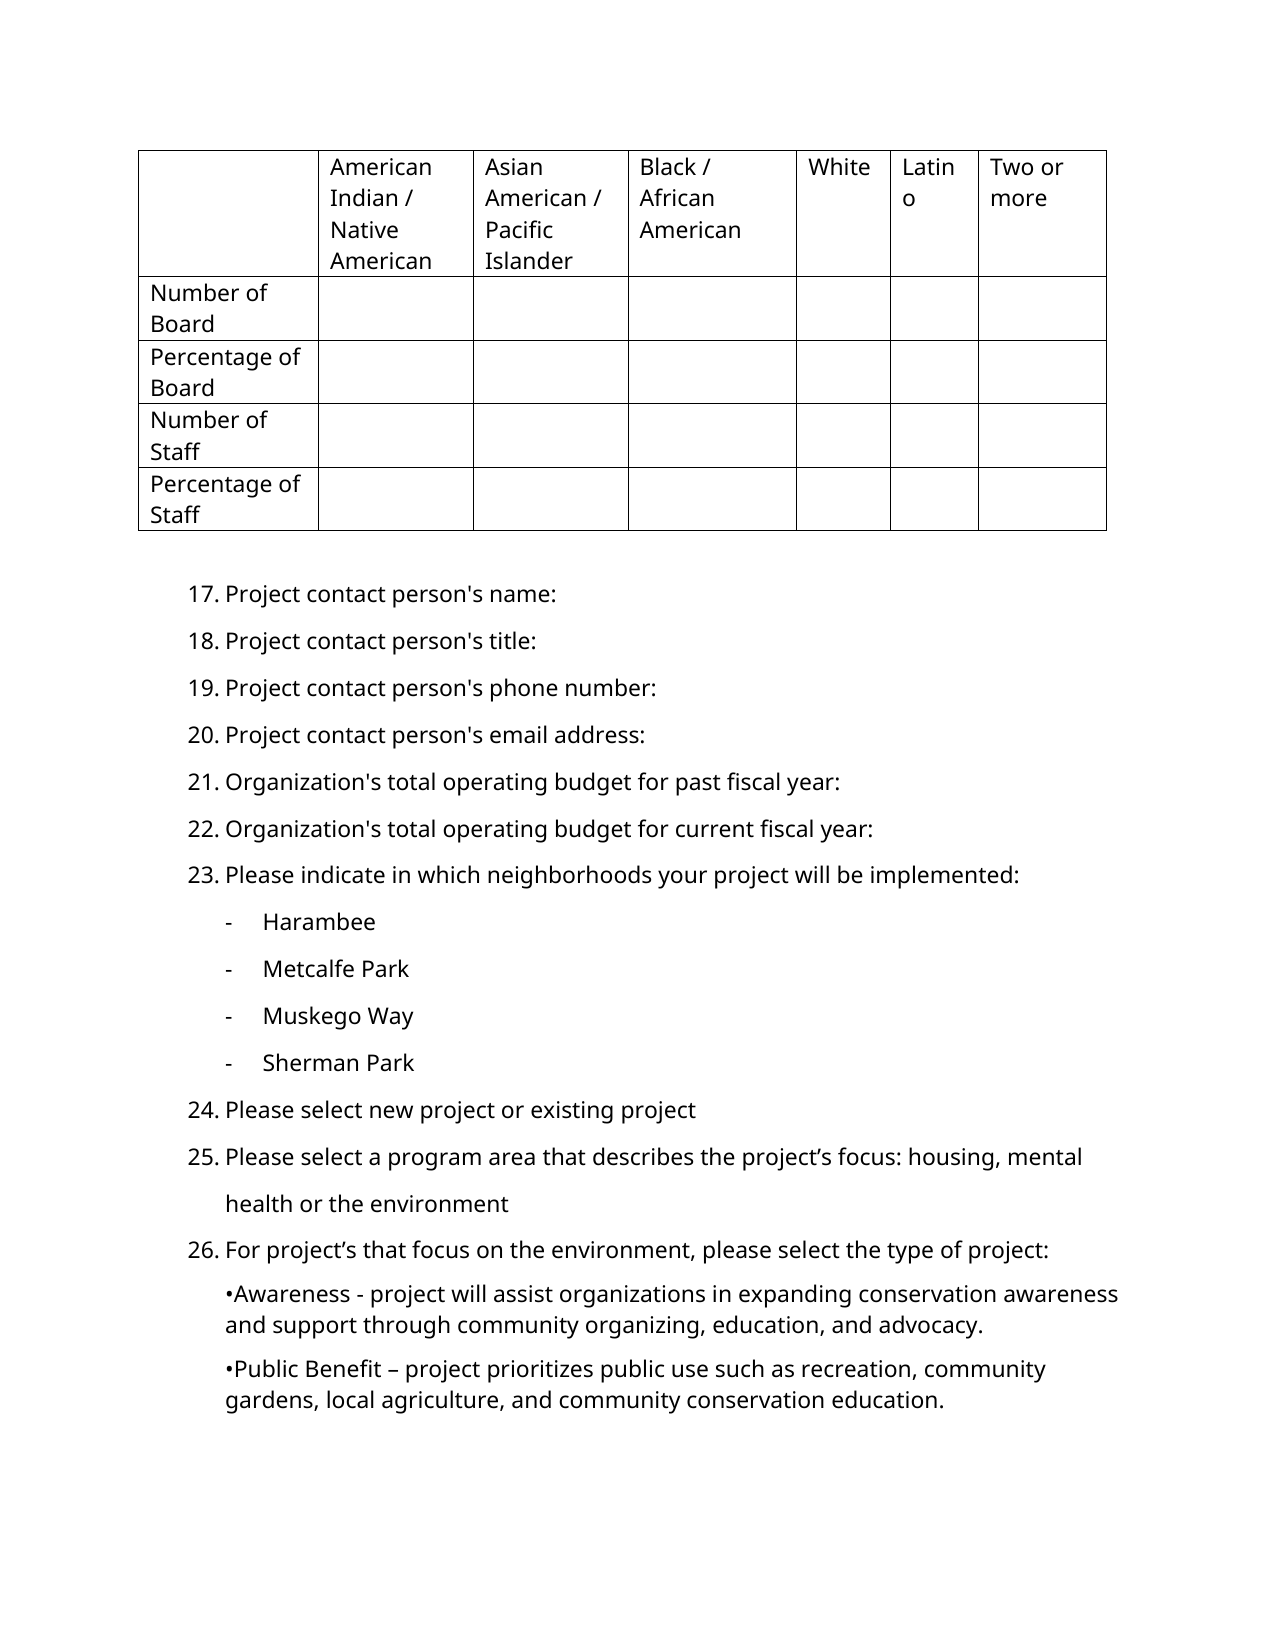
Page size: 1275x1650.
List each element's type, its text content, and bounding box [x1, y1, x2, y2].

table_cell [319, 404, 473, 467]
list Muskego Way [225, 1000, 1125, 1031]
table_cell [891, 341, 978, 403]
table_cell [797, 277, 890, 339]
list Metcalfe Park [225, 953, 1125, 984]
table_cell Number of Staff [139, 404, 318, 467]
list Please select new project or existing project [187, 1094, 1125, 1125]
table_header [139, 151, 318, 276]
table_header American Indian / Native American [319, 151, 473, 276]
table_cell [979, 341, 1106, 403]
table_cell [629, 468, 796, 530]
list Organization's total operating budget for current fiscal year: [187, 812, 1125, 844]
table_header White [797, 151, 890, 276]
table_cell Percentage of Board [139, 341, 318, 403]
list Project contact person's title: [187, 625, 1125, 656]
list Harambee [225, 906, 1125, 937]
table_cell [629, 277, 796, 339]
table_cell [891, 404, 978, 467]
table_cell [797, 341, 890, 403]
table_cell [979, 277, 1106, 339]
table_cell [319, 277, 473, 339]
list For project’s that focus on the environment, please select the type of project: [187, 1234, 1125, 1266]
table_header Two or more [979, 151, 1106, 276]
table_cell [474, 277, 628, 339]
table_cell [797, 468, 890, 530]
table_cell Number of Board [139, 277, 318, 339]
list Organization's total operating budget for past fiscal year: [187, 766, 1125, 797]
list Project contact person's email address: [187, 719, 1125, 750]
table_cell [319, 341, 473, 403]
table_cell Percentage of Staff [139, 468, 318, 530]
list Project contact person's phone number: [187, 672, 1125, 703]
table_cell [891, 277, 978, 339]
table_cell [629, 341, 796, 403]
list Sherman Park [225, 1047, 1125, 1078]
table_header Black / African American [629, 151, 796, 276]
table_cell [891, 468, 978, 530]
table_cell [979, 404, 1106, 467]
table_cell [319, 468, 473, 530]
table_cell [797, 404, 890, 467]
list Please select a program area that describes the project’s focus: housing, mental health or the environment [187, 1141, 1125, 1219]
table_header Latino [891, 151, 978, 276]
table_cell [474, 341, 628, 403]
table_cell [979, 468, 1106, 530]
table_cell [474, 468, 628, 530]
table_cell [629, 404, 796, 467]
list •Awareness - project will assist organizations in expanding conservation awareness and support through community organizing, education, and advocacy. [225, 1278, 1125, 1341]
table_header Asian American / Pacific Islander [474, 151, 628, 276]
list Please indicate in which neighborhoods your project will be implemented: [187, 859, 1125, 891]
list •Public Benefit – project prioritizes public use such as recreation, community gardens, local agriculture, and community conservation education. [225, 1353, 1125, 1416]
list Project contact person's name: [187, 578, 1125, 609]
table_cell [474, 404, 628, 467]
